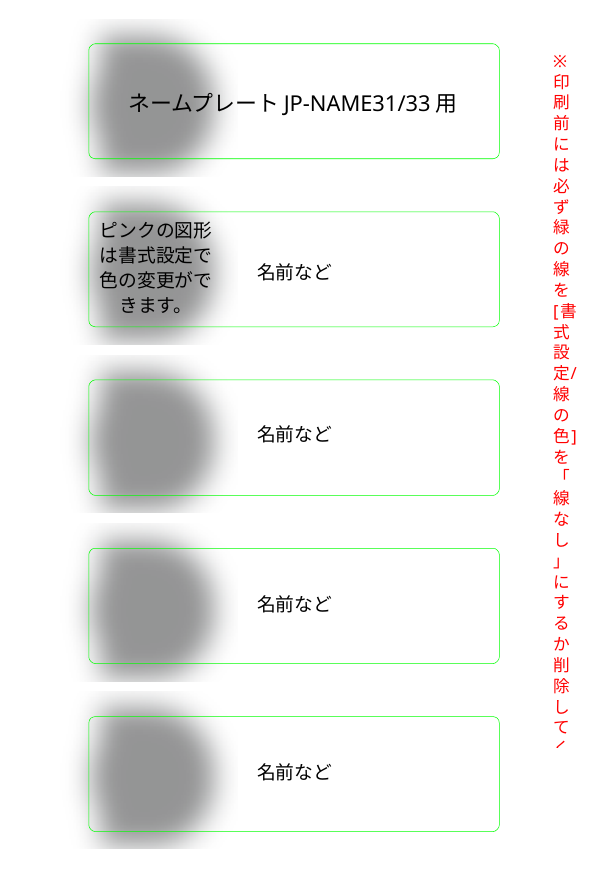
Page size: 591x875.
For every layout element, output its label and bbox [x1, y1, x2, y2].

picture [51, 691, 238, 849]
picture [90, 213, 238, 326]
picture [51, 19, 238, 177]
picture [51, 186, 238, 345]
picture [90, 717, 238, 831]
picture [90, 549, 238, 663]
picture [51, 523, 238, 682]
picture [90, 45, 238, 158]
picture [51, 355, 238, 513]
picture [90, 381, 238, 495]
